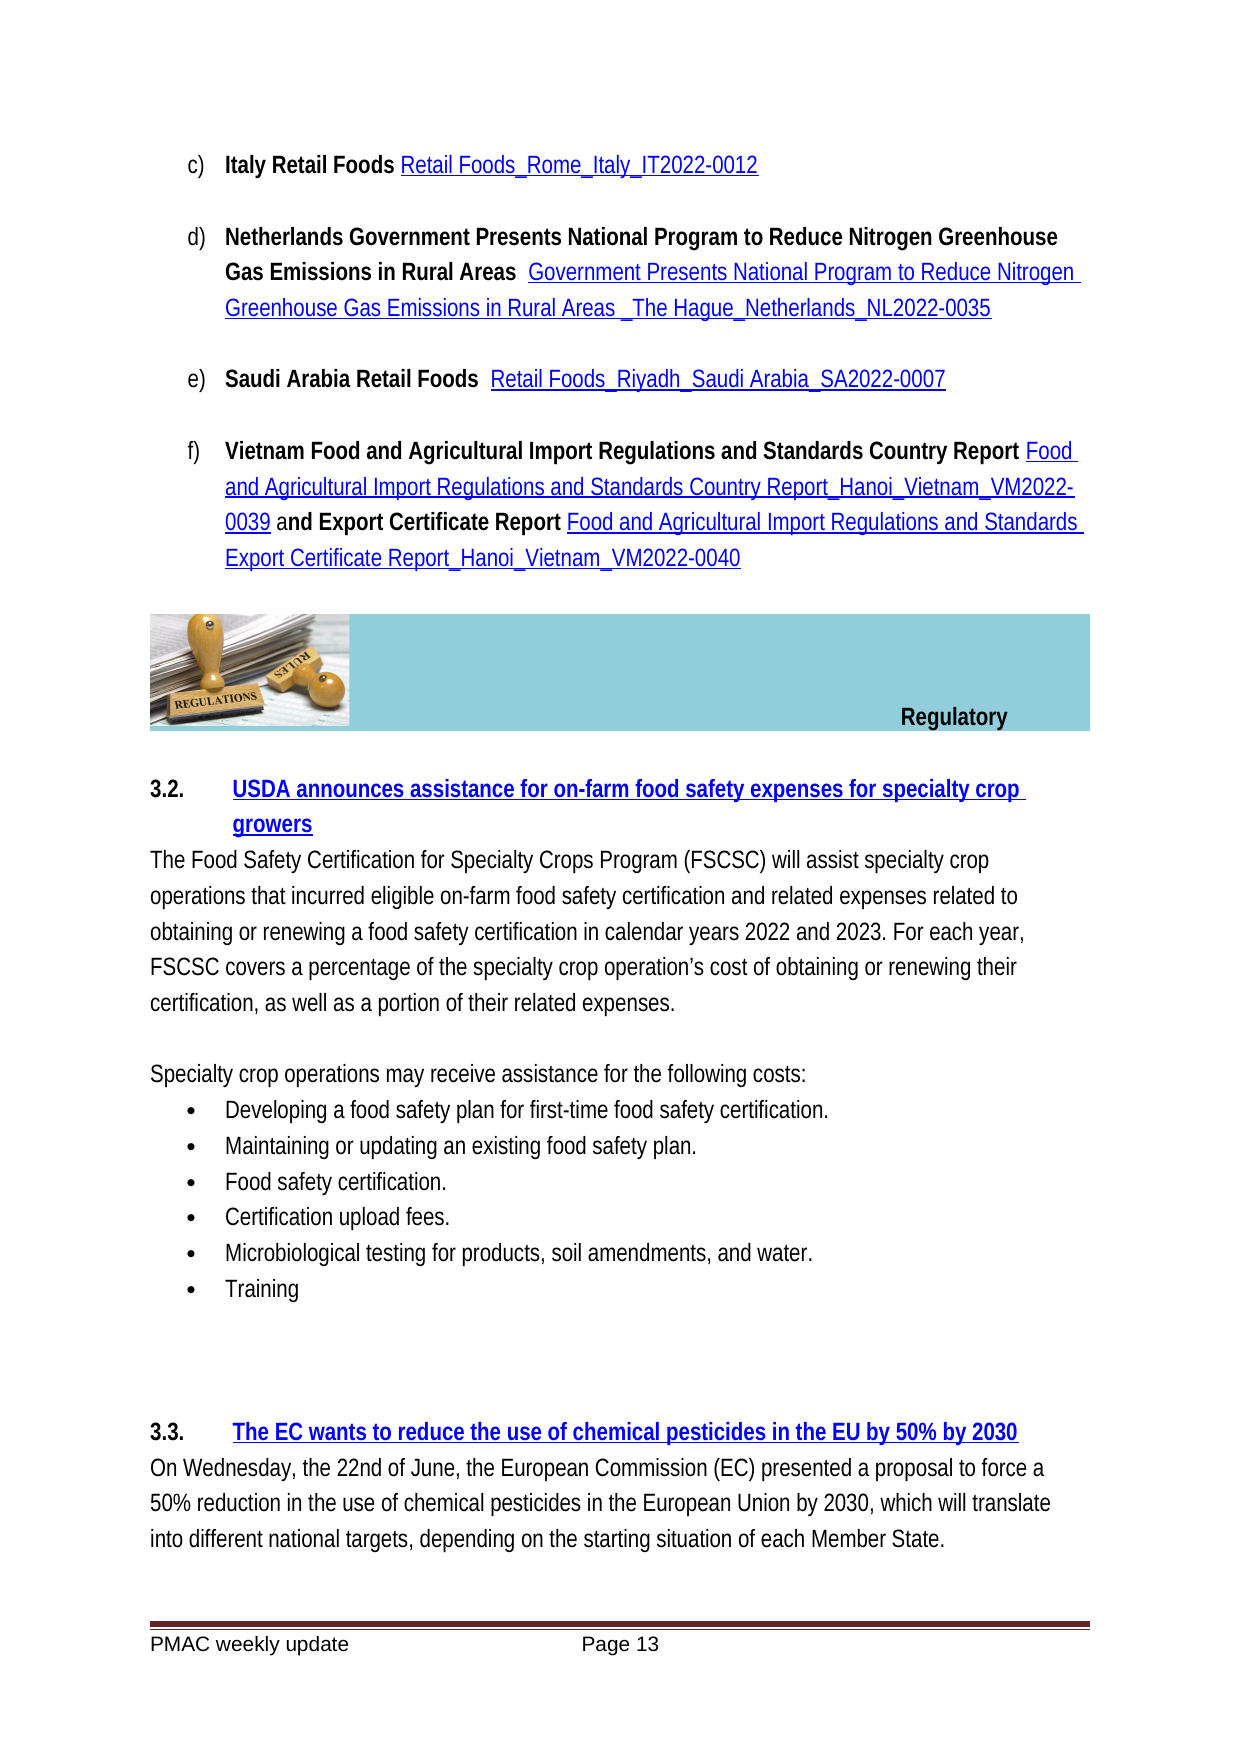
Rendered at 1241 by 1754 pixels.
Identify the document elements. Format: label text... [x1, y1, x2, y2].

list Netherlands Government Presents National Program to Reduce Nitrogen Greenhouse Gas Emissions in Rural Areas Government Presents National Program to Reduce Nitrogen Greenhouse Gas Emissions in Rural Areas _The Hague_Netherlands_NL2022-0035 [187, 221, 1090, 322]
list Saudi Arabia Retail Foods Retail Foods_Riyadh_Saudi Arabia_SA2022-0007 [187, 364, 1090, 393]
list USDA announces assistance for on-farm food safety expenses for specialty crop growers [150, 774, 1090, 838]
list Food safety certification. [187, 1167, 1090, 1195]
list Certification upload fees. [187, 1202, 1090, 1231]
list Maintaining or updating an existing food safety plan. [187, 1131, 1090, 1159]
list Microbiological testing for products, soil amendments, and water. [187, 1238, 1090, 1267]
text On Wednesday, the 22nd of June, the European Commission (EC) presented a proposal to force a 50% reduction in the use of chemical pesticides in the European Union by 2030, which will translate into different national targets, depending on the starting situation of each Member State. [150, 1452, 1090, 1553]
list Italy Retail Foods Retail Foods_Rome_Italy_IT2022-0012 [187, 150, 1090, 179]
picture [150, 614, 350, 726]
list Training [187, 1274, 1090, 1302]
text The Food Safety Certification for Specialty Crops Program (FSCSC) will assist specialty crop operations that incurred eligible on-farm food safety certification and related expenses related to obtaining or renewing a food safety certification in calendar years 2022 and 2023. For each year, FSCSC covers a percentage of the specialty crop operation’s cost of obtaining or renewing their certification, as well as a portion of their related expenses. [150, 845, 1090, 1017]
text Regulatory [150, 614, 1090, 731]
list The EC wants to reduce the use of chemical pesticides in the EU by 50% by 2030 [150, 1417, 1090, 1445]
text Specialty crop operations may receive assistance for the following costs: [150, 1059, 1090, 1088]
list Vietnam Food and Agricultural Import Regulations and Standards Country Report Food and Agricultural Import Regulations and Standards Country Report_Hanoi_Vietnam_VM2022-0039 and Export Certificate Report Food and Agricultural Import Regulations and Standards Export Certificate Report_Hanoi_Vietnam_VM2022-0040 [187, 436, 1090, 572]
list Developing a food safety plan for first-time food safety certification. [187, 1095, 1090, 1124]
